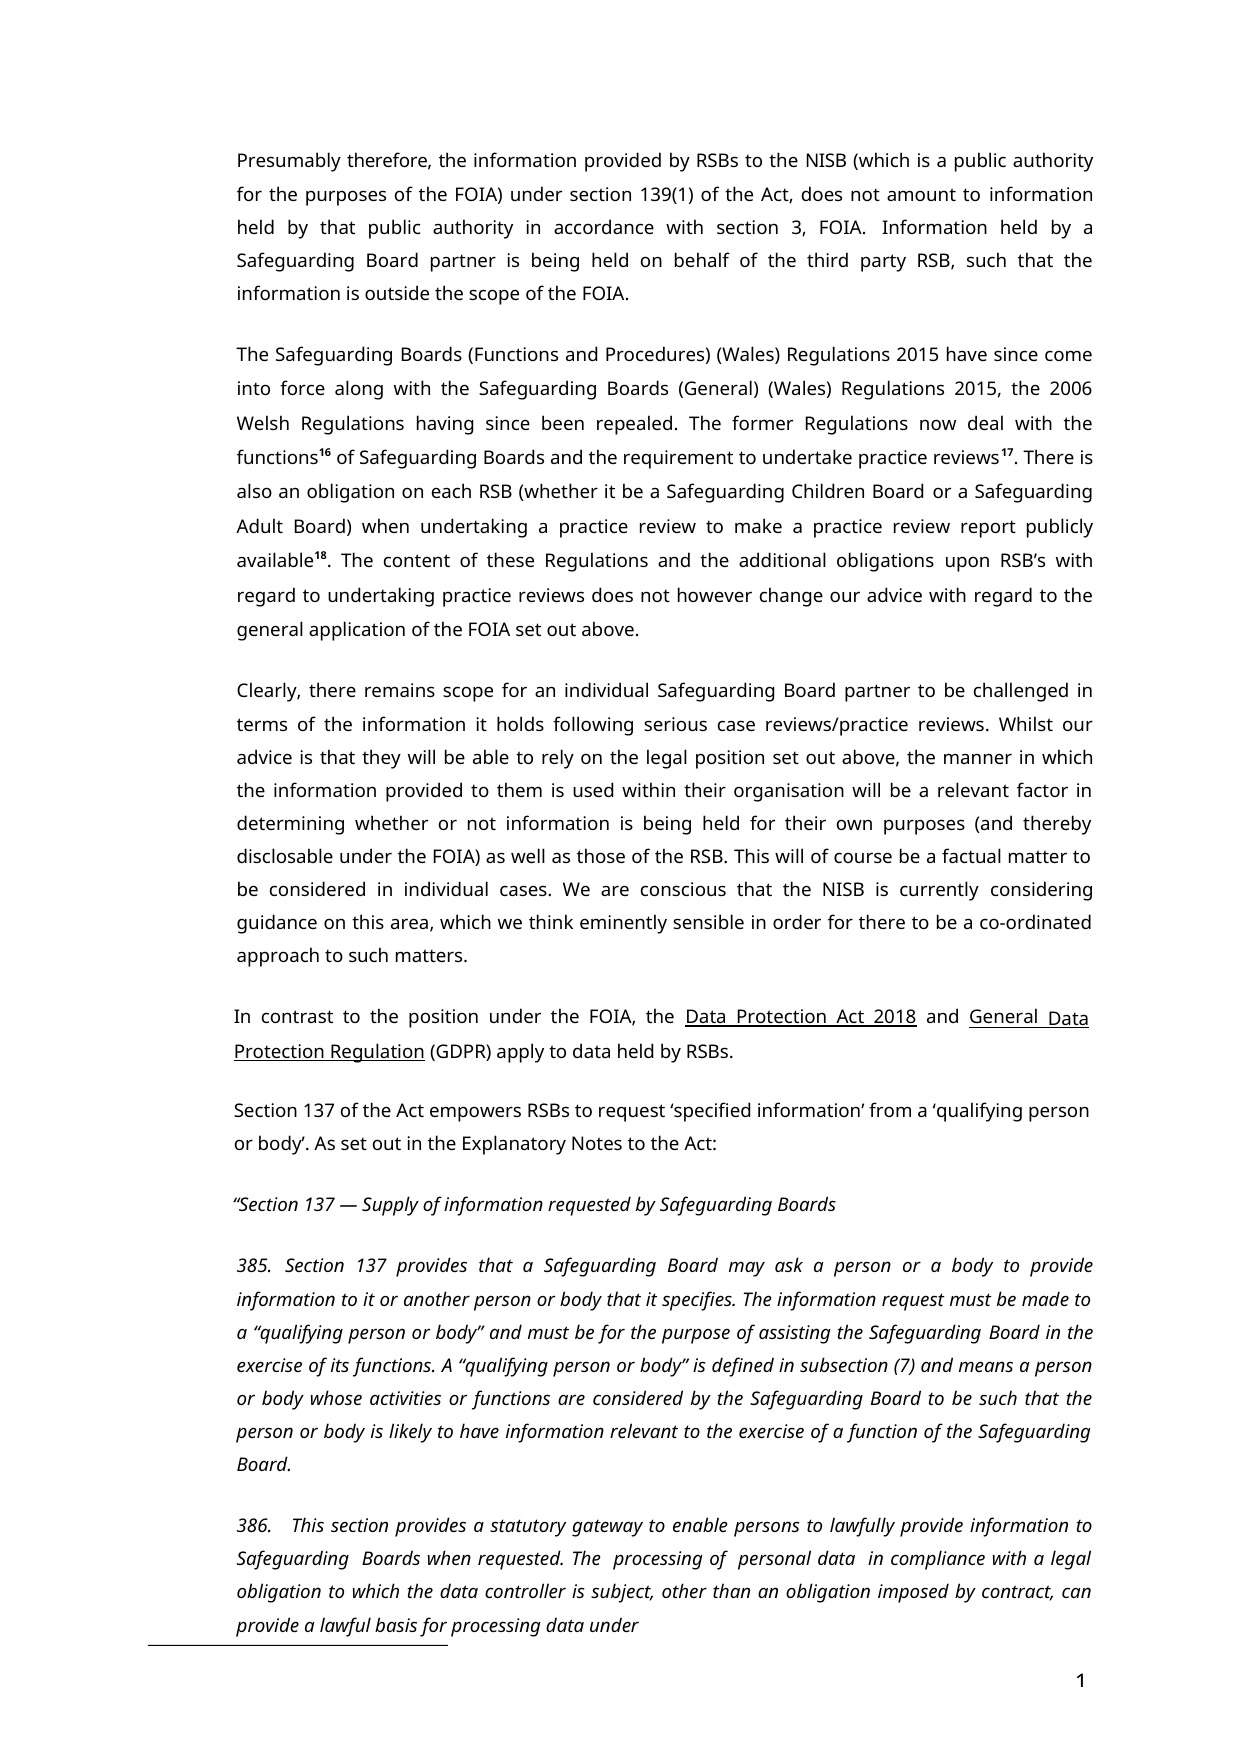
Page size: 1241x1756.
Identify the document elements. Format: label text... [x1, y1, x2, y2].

text Clearly, there remains scope for an individual Safeguarding Board partner to be challenged in terms of the information it holds following serious case reviews/practice reviews. Whilst our advice is that they will be able to rely on the legal position set out above, the manner in which the information provided to them is used within their organisation will be a relevant factor in determining whether or not information is being held for their own purposes (and thereby disclosable under the FOIA) as well as those of the RSB. This will of course be a factual matter to be considered in individual cases. We are conscious that the NISB is currently considering guidance on this area, which we think eminently sensible in order for there to be a co-ordinated approach to such matters. [236, 678, 1093, 968]
text Section 137 of the Act empowers RSBs to request ‘specified information’ from a ‘qualifying person or body’. As set out in the Explanatory Notes to the Act: [233, 1098, 1092, 1156]
text In contrast to the position under the FOIA, the Data Protection Act 2018 and General Data Protection Regulation (GDPR) apply to data held by RSBs. [233, 1004, 1089, 1064]
text The Safeguarding Boards (Functions and Procedures) (Wales) Regulations 2015 have since come into force along with the Safeguarding Boards (General) (Wales) Regulations 2015, the 2006 Welsh Regulations having since been repealed. The former Regulations now deal with the functions16 of Safeguarding Boards and the requirement to undertake practice reviews17. There is also an obligation on each RSB (whether it be a Safeguarding Children Board or a Safeguarding Adult Board) when undertaking a practice review to make a practice review report publicly available18. The content of these Regulations and the additional obligations upon RSB’s with regard to undertaking practice reviews does not however change our advice with regard to the general application of the FOIA set out above. [236, 341, 1093, 642]
list This section provides a statutory gateway to enable persons to lawfully provide information to Safeguarding Boards when requested. The processing of personal data in compliance with a legal obligation to which the data controller is subject, other than an obligation imposed by contract, can provide a lawful basis for processing data under [236, 1512, 1093, 1637]
text “Section 137 — Supply of information requested by Safeguarding Boards [232, 1191, 1159, 1217]
text Presumably therefore, the information provided by RSBs to the NISB (which is a public authority for the purposes of the FOIA) under section 139(1) of the Act, does not amount to information held by that public authority in accordance with section 3, FOIA. Information held by a Safeguarding Board partner is being held on behalf of the third party RSB, such that the information is outside the scope of the FOIA. [236, 148, 1093, 306]
list Section 137 provides that a Safeguarding Board may ask a person or a body to provide information to it or another person or body that it specifies. The information request must be made to a “qualifying person or body” and must be for the purpose of assisting the Safeguarding Board in the exercise of its functions. A “qualifying person or body” is defined in subsection (7) and means a person or body whose activities or functions are considered by the Safeguarding Board to be such that the person or body is likely to have information relevant to the exercise of a function of the Safeguarding Board. [236, 1253, 1093, 1477]
